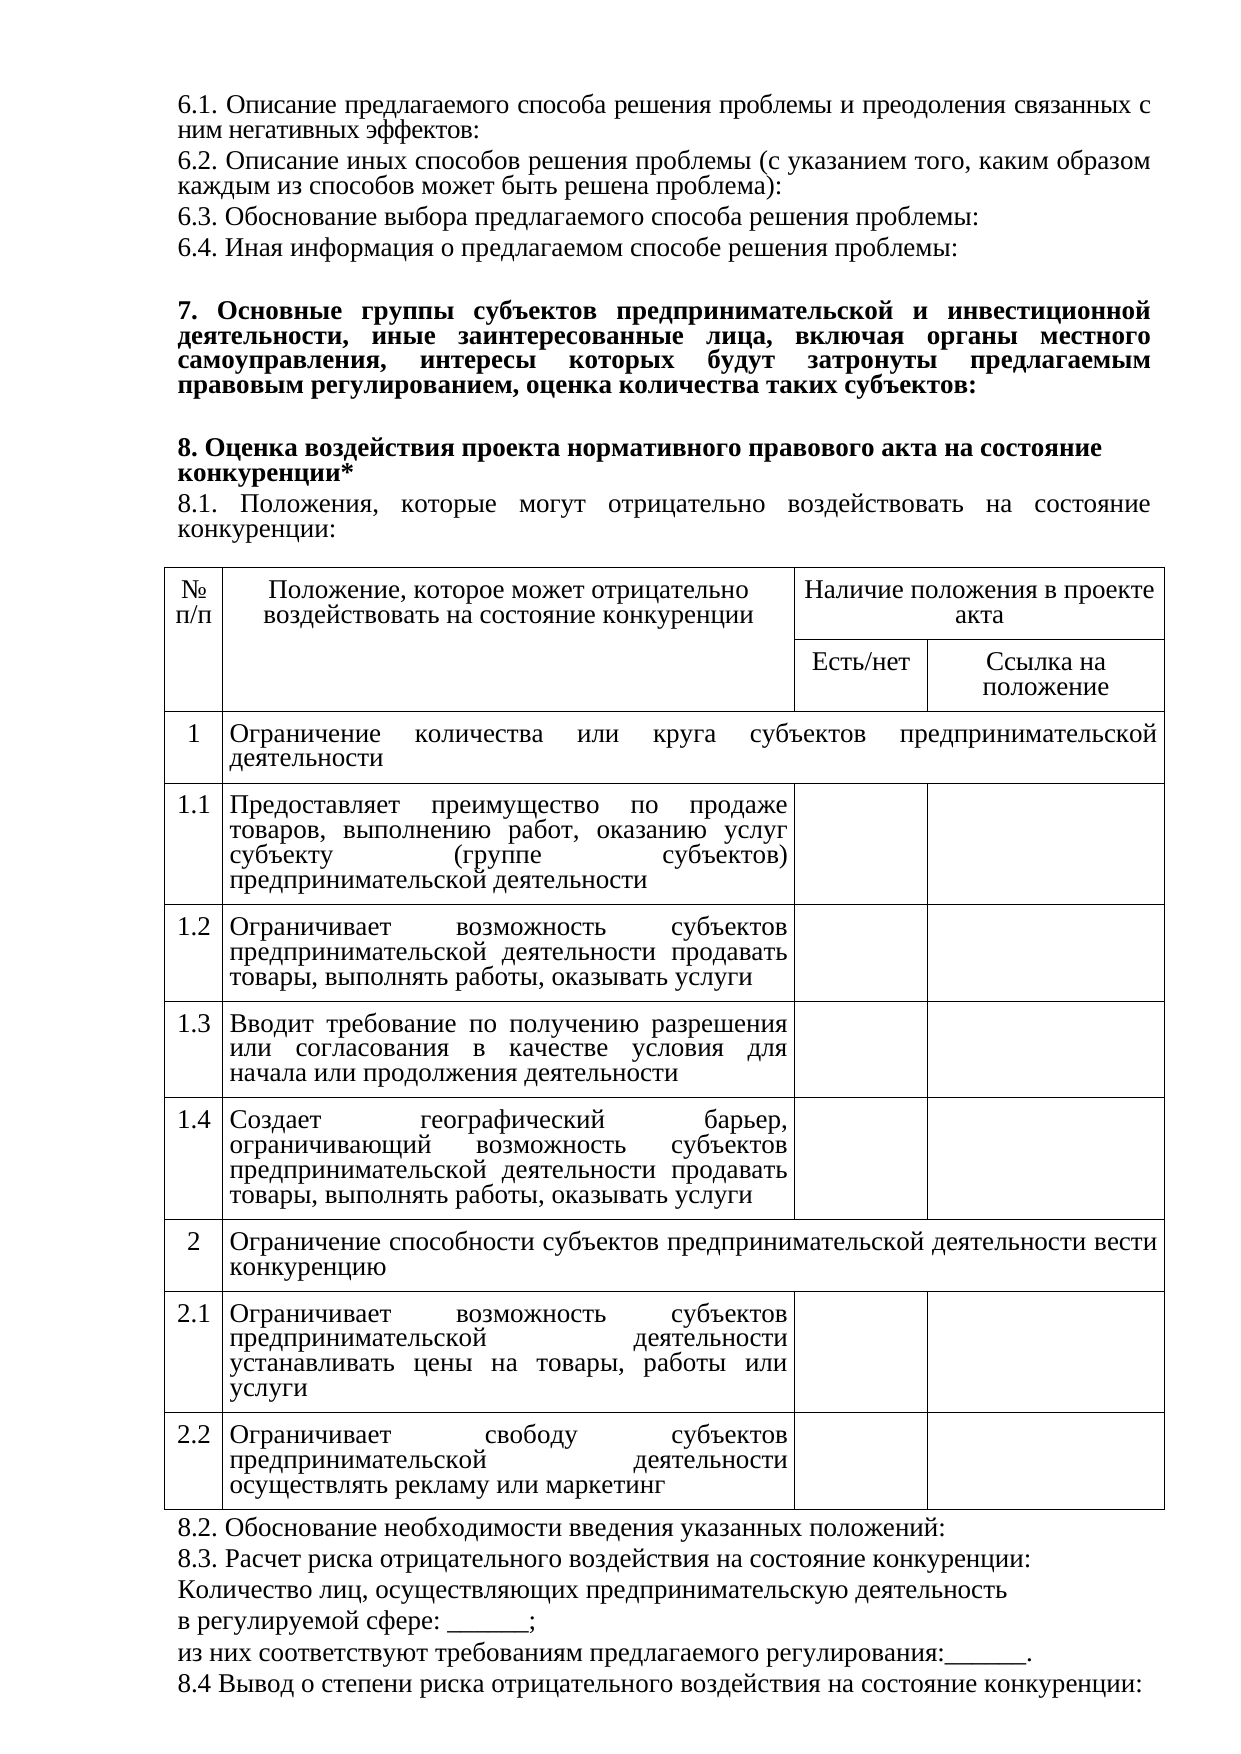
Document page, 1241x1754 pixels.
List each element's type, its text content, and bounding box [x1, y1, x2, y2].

table_cell [928, 905, 1164, 1001]
text 8.2. Обоснование необходимости введения указанных положений: [177, 1516, 1152, 1541]
text Количество лиц, осуществляющих предпринимательскую деятельность [177, 1579, 1152, 1603]
table_cell [928, 1098, 1164, 1219]
text в регулируемой сфере: ______; [177, 1610, 386, 1635]
text 6.4. Иная информация о предлагаемом способе решения проблемы: [328, 237, 1152, 262]
table_cell 1 [165, 712, 222, 782]
text 6.2. Описание иных способов решения проблемы (с указанием того, каким образом каждым из способов может быть решена проблема): [177, 150, 1152, 199]
table_cell [795, 1002, 927, 1097]
table_cell Ссылка на положение [928, 640, 1164, 711]
table_cell 1.4 [165, 1098, 222, 1219]
table_cell [795, 1098, 927, 1219]
table_cell 2.2 [165, 1413, 222, 1509]
table_cell Ограничение способности субъектов предпринимательской деятельности вести конкуренцию [223, 1220, 1164, 1291]
table_cell Ограничивает возможность субъектов предпринимательской деятельности продавать товары, выполнять работы, оказывать услуги [223, 905, 794, 1001]
table_header Наличие положения в проекте акта [795, 568, 1164, 639]
table_cell [928, 1002, 1164, 1097]
table_cell [795, 1292, 927, 1412]
table_header № п/п [165, 568, 222, 711]
text 8.1. Положения, которые могут отрицательно воздействовать на состояние конкуренции: [177, 492, 1152, 542]
table_header Положение, которое может отрицательно воздействовать на состояние конкуренции [223, 568, 794, 711]
text 8.4 Вывод о степени риска отрицательного воздействия на состояние конкуренции: [177, 1672, 1152, 1697]
text 6.3. Обоснование выбора предлагаемого способа решения проблемы: [177, 206, 1152, 231]
table_cell Ограничивает свободу субъектов предпринимательской деятельности осуществлять рекламу или маркетинг [223, 1413, 794, 1509]
table_cell [795, 905, 927, 1001]
table_cell Создает географический барьер, ограничивающий возможность субъектов предпринимательской деятельности продавать товары, выполнять работы, оказывать услуги [223, 1098, 794, 1219]
table_cell 2.1 [165, 1292, 222, 1412]
table_cell Есть/нет [795, 640, 927, 711]
table_cell [928, 1292, 1164, 1412]
text 8.3. Расчет риска отрицательного воздействия на состояние конкуренции: [177, 1547, 1152, 1572]
table_cell Предоставляет преимущество по продаже товаров, выполнению работ, оказанию услуг субъекту (группе субъектов) предпринимательской деятельности [223, 784, 794, 904]
table_cell [795, 1413, 927, 1509]
table_cell [928, 1413, 1164, 1509]
table_cell [795, 784, 927, 904]
table_cell [928, 784, 1164, 904]
text в регулируемой сфере: ______; [388, 1610, 1152, 1635]
table_cell 1.1 [165, 784, 222, 904]
text 7. Основные группы субъектов предпринимательской и инвестиционной деятельности, иные заинтересованные лица, включая органы местного самоуправления, интересы которых будут затронуты предлагаемым правовым регулированием, оценка количества таких субъектов: [177, 299, 1152, 399]
table_cell 1.3 [165, 1002, 222, 1097]
table_cell Ограничивает возможность субъектов предпринимательской деятельности устанавливать цены на товары, работы или услуги [223, 1292, 794, 1412]
table_cell 1.2 [165, 905, 222, 1001]
table_cell 2 [165, 1220, 222, 1291]
text 6.1. Описание предлагаемого способа решения проблемы и преодоления связанных с ним негативных эффектов: [177, 94, 1152, 143]
text 6.4. Иная информация о предлагаемом способе решения проблемы: [177, 237, 326, 262]
table_cell Вводит требование по получению разрешения или согласования в качестве условия для начала или продолжения деятельности [223, 1002, 794, 1097]
text из них соответствуют требованиям предлагаемого регулирования:______. [177, 1641, 1152, 1666]
table_cell Ограничение количества или круга субъектов предпринимательской деятельности [223, 712, 1164, 782]
text 8. Оценка воздействия проекта нормативного правового акта на состояние конкуренции* [177, 436, 1152, 486]
